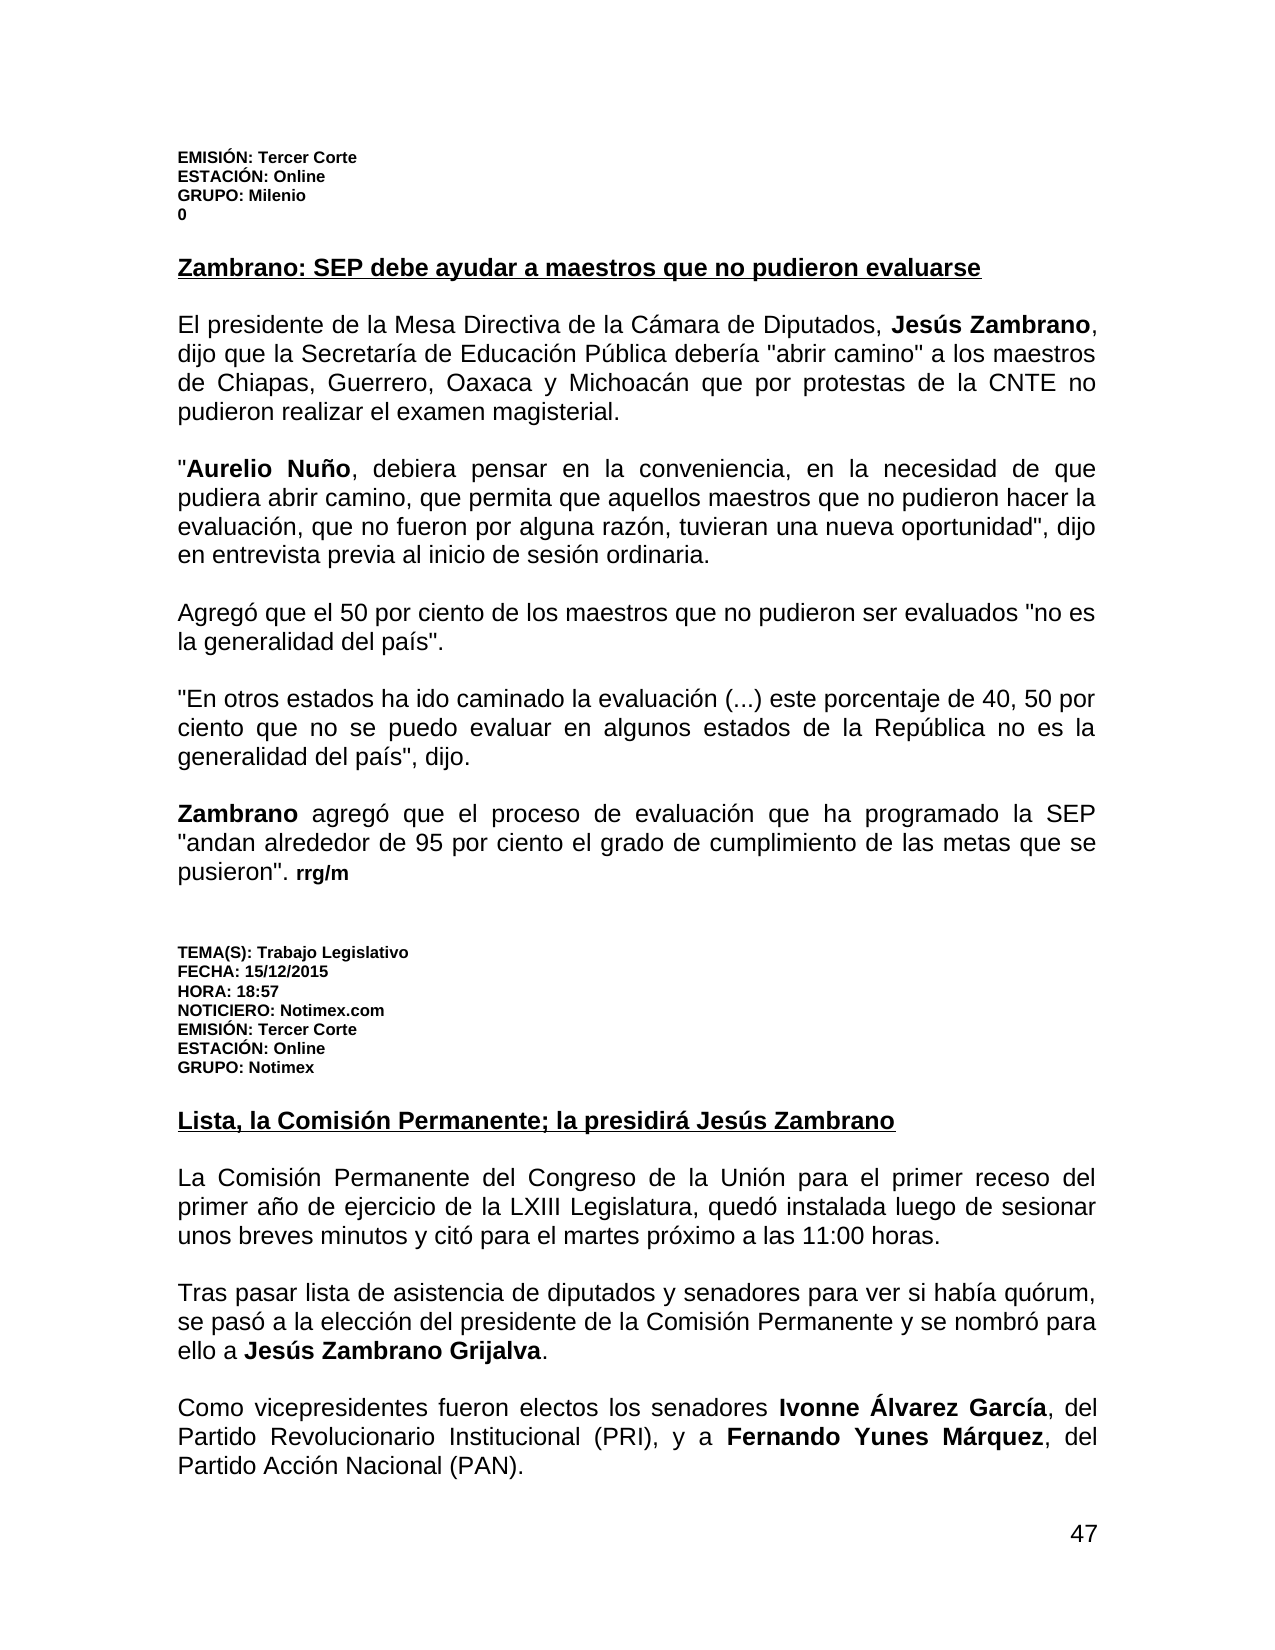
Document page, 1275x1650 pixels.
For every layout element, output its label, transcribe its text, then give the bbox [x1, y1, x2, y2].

text ESTACIÓN: Online [177, 1039, 1098, 1058]
text 0 [177, 205, 1098, 224]
text Agregó que el 50 por ciento de los maestros que no pudieron ser evaluados "no es la generalidad del país". [177, 598, 1098, 656]
text GRUPO: Milenio [177, 186, 1098, 205]
text Tras pasar lista de asistencia de diputados y senadores para ver si había quórum, se pasó a la elección del presidente de la Comisión Permanente y se nombró para ello a Jesús Zambrano Grijalva. [177, 1278, 1098, 1365]
text Zambrano: SEP debe ayudar a maestros que no pudieron evaluarse [177, 253, 1098, 282]
text "Aurelio Nuño, debiera pensar en la conveniencia, en la necesidad de que pudiera abrir camino, que permita que aquellos maestros que no pudieron hacer la evaluación, que no fueron por alguna razón, tuvieran una nueva oportunidad", dijo en entrevista previa al inicio de sesión ordinaria. [177, 454, 1098, 569]
text "En otros estados ha ido caminado la evaluación (...) este porcentaje de 40, 50 por ciento que no se puedo evaluar en algunos estados de la República no es la generalidad del país", dijo. [177, 684, 1098, 771]
text EMISIÓN: Tercer Corte [177, 148, 1098, 167]
text HORA: 18:57 [177, 981, 1098, 1001]
text FECHA: 15/12/2015 [177, 962, 1098, 981]
text TEMA(S): Trabajo Legislativo [177, 943, 1098, 962]
text Como vicepresidentes fueron electos los senadores Ivonne Álvarez García, del Partido Revolucionario Institucional (PRI), y a Fernando Yunes Márquez, del Partido Acción Nacional (PAN). [177, 1393, 1098, 1480]
text GRUPO: Notimex [177, 1058, 1098, 1077]
text Zambrano agregó que el proceso de evaluación que ha programado la SEP "andan alrededor de 95 por ciento el grado de cumplimiento de las metas que se pusieron". rrg/m [177, 799, 1098, 886]
text La Comisión Permanente del Congreso de la Unión para el primer receso del primer año de ejercicio de la LXIII Legislatura, quedó instalada luego de sesionar unos breves minutos y citó para el martes próximo a las 11:00 horas. [177, 1163, 1098, 1250]
text Lista, la Comisión Permanente; la presidirá Jesús Zambrano [177, 1106, 1098, 1135]
text El presidente de la Mesa Directiva de la Cámara de Diputados, Jesús Zambrano, dijo que la Secretaría de Educación Pública debería "abrir camino" a los maestros de Chiapas, Guerrero, Oaxaca y Michoacán que por protestas de la CNTE no pudieron realizar el examen magisterial. [177, 311, 1098, 426]
text ESTACIÓN: Online [177, 167, 1098, 186]
text EMISIÓN: Tercer Corte [177, 1020, 1098, 1039]
text NOTICIERO: Notimex.com [177, 1001, 1098, 1020]
